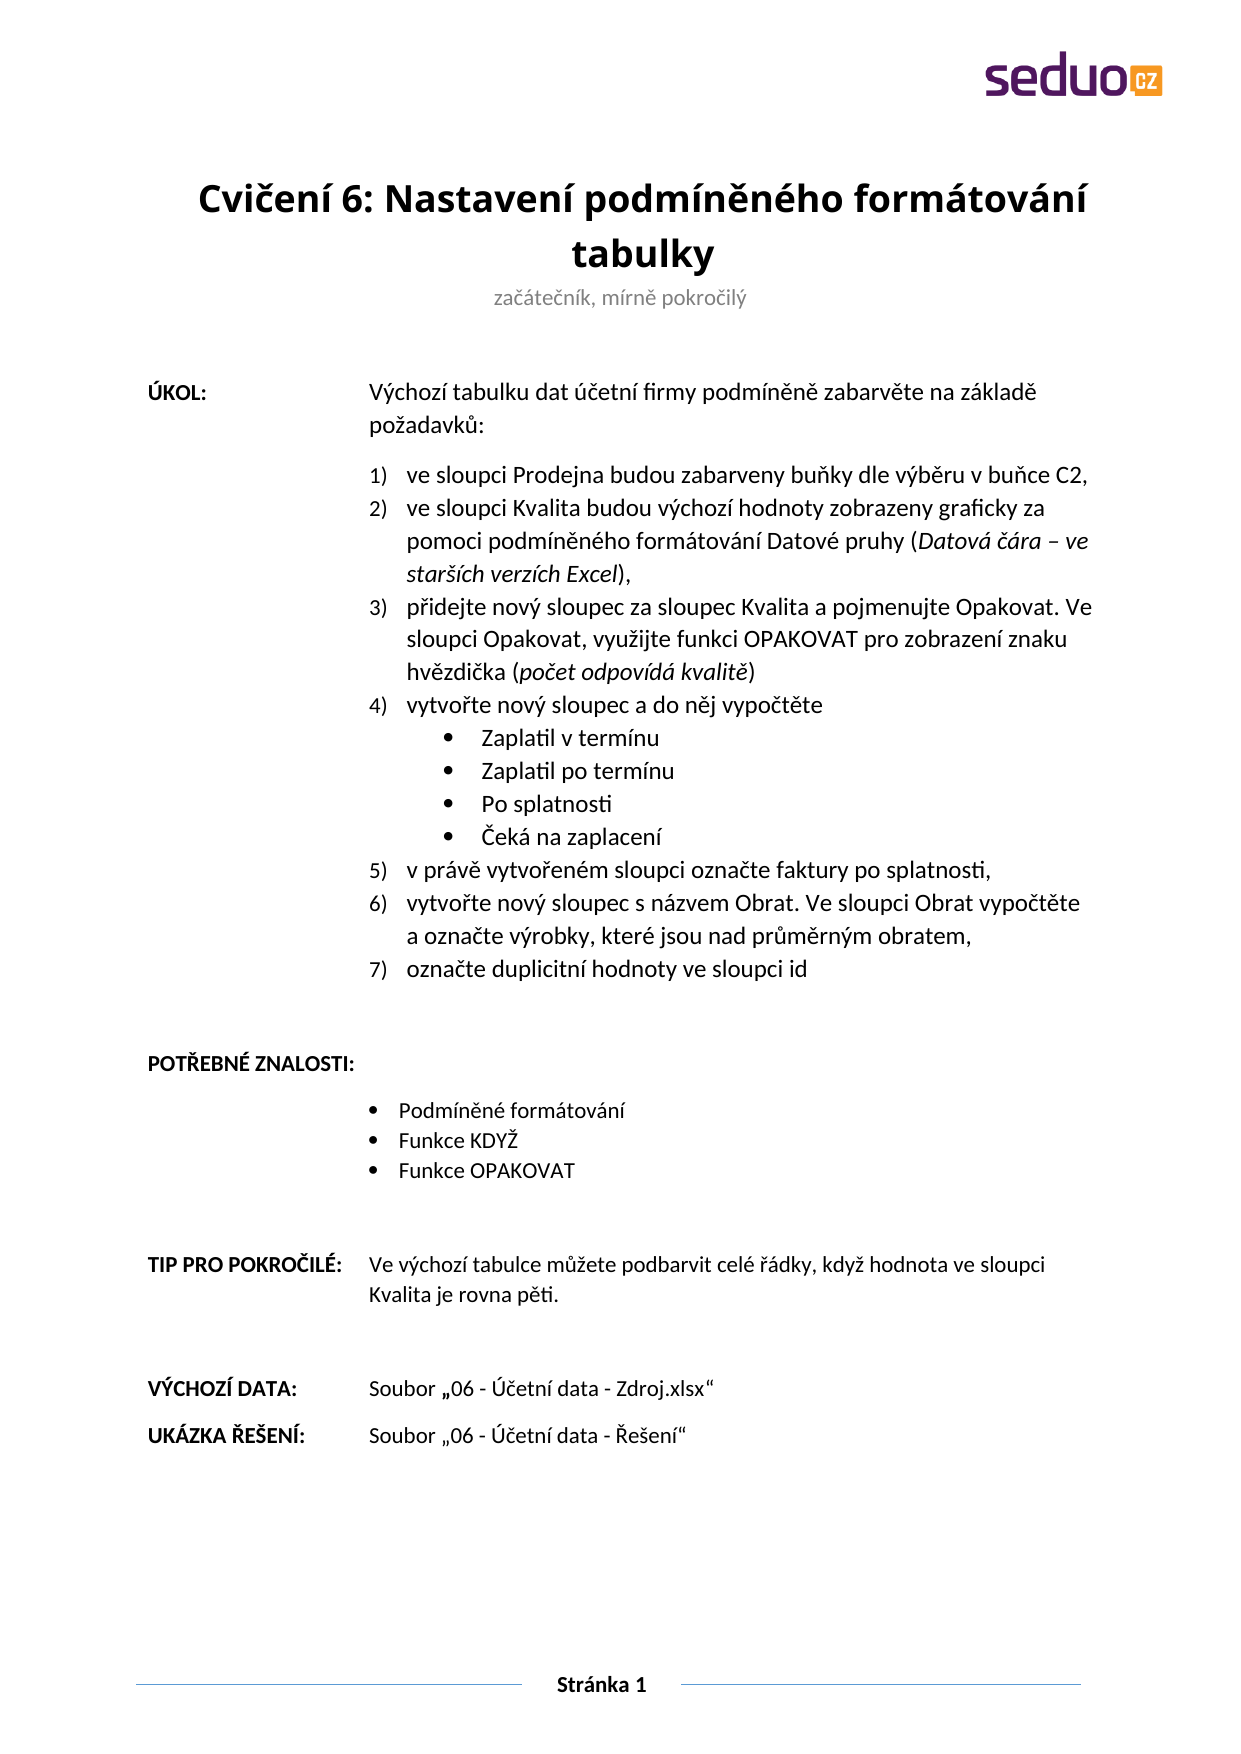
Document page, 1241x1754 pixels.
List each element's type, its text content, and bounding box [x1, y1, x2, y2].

list ve sloupci Kvalita budou výchozí hodnoty zobrazeny graficky za pomoci podmíněného formátování Datové pruhy (Datová čára – ve starších verzích Excel), [369, 492, 1093, 588]
text ÚKOL: Výchozí tabulku dat účetní firmy podmíněně zabarvěte na základě požadavků: [148, 377, 1093, 440]
text VÝCHOZÍ DATA: Soubor „06 - Účetní data - Zdroj.xlsx“ [148, 1374, 1093, 1402]
list vytvořte nový sloupec a do něj vypočtěte [369, 689, 1093, 720]
list Podmíněné formátování [369, 1096, 1093, 1124]
text začátečník, mírně pokročilý [148, 283, 1093, 311]
list Funkce OPAKOVAT [369, 1157, 1093, 1184]
text Cvičení 6: Nastavení podmíněného formátování tabulky [192, 173, 1093, 279]
list Zaplatil po termínu [444, 755, 1093, 786]
list označte duplicitní hodnoty ve sloupci id [369, 953, 1093, 983]
picture [957, 35, 1192, 124]
list Čeká na zaplacení [444, 821, 1093, 852]
text TIP PRO POKROČILÉ: Ve výchozí tabulce můžete podbarvit celé řádky, když hodnota ve sloupci Kvalita je rovna pěti. [148, 1250, 1093, 1308]
text POTŘEBNÉ ZNALOSTI: [148, 1049, 1093, 1077]
list Funkce KDYŽ [369, 1126, 1093, 1154]
list ve sloupci Prodejna budou zabarveny buňky dle výběru v buňce C2, [369, 459, 1093, 489]
list v právě vytvořeném sloupci označte faktury po splatnosti, [369, 854, 1093, 884]
list vytvořte nový sloupec s názvem Obrat. Ve sloupci Obrat vypočtěte a označte výrobky, které jsou nad průměrným obratem, [369, 887, 1093, 950]
text UKÁZKA ŘEŠENÍ: Soubor „06 - Účetní data - Řešení“ [148, 1421, 1093, 1449]
list Po splatnosti [444, 788, 1093, 819]
list Zaplatil v termínu [444, 722, 1093, 753]
list přidejte nový sloupec za sloupec Kvalita a pojmenujte Opakovat. Ve sloupci Opakovat, využijte funkci OPAKOVAT pro zobrazení znaku hvězdička (počet odpovídá kvalitě) [369, 591, 1093, 687]
